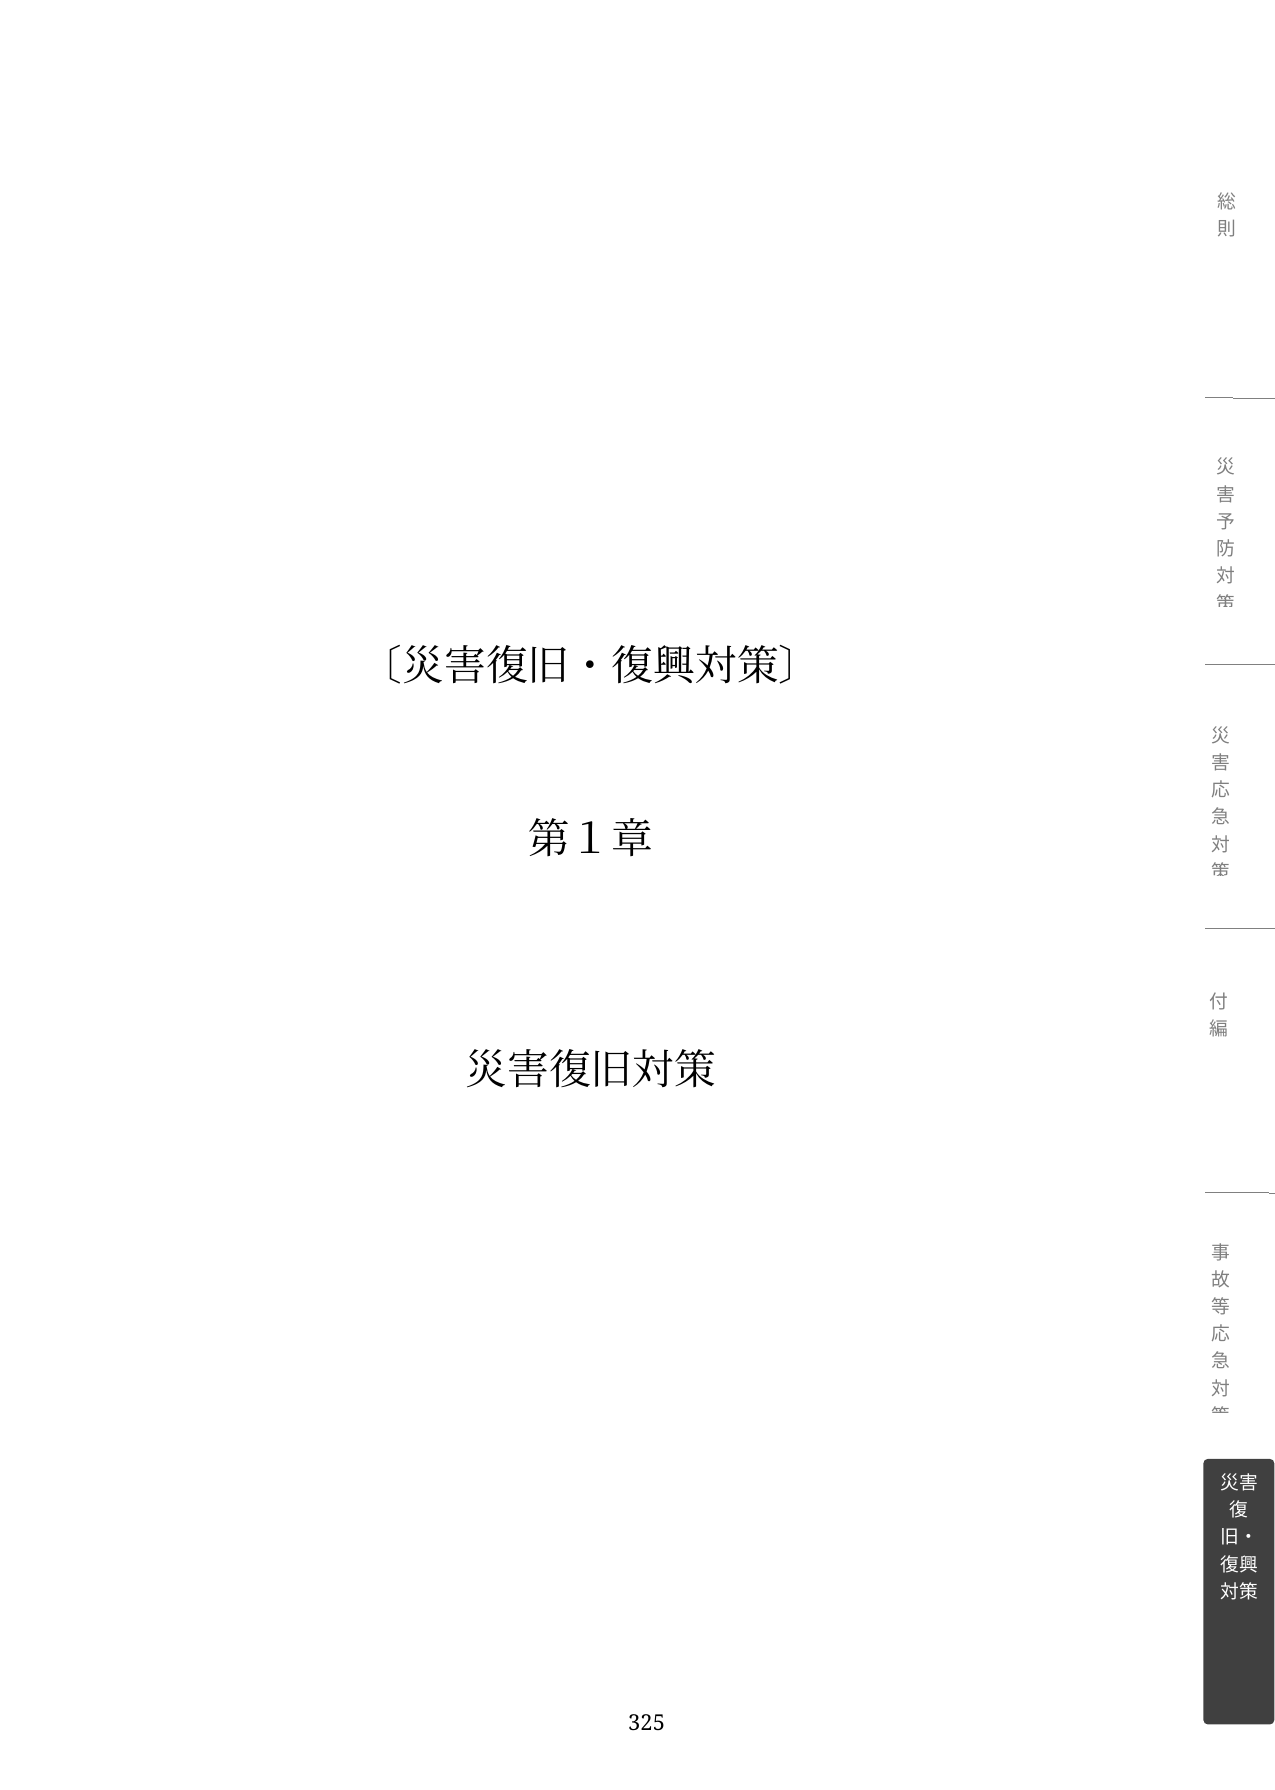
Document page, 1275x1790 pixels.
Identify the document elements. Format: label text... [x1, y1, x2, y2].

text 災害復旧対策 [35, 1036, 1146, 1096]
text 〔災害復旧・復興対策〕 [35, 632, 1146, 692]
text 第１章 [35, 806, 1146, 866]
